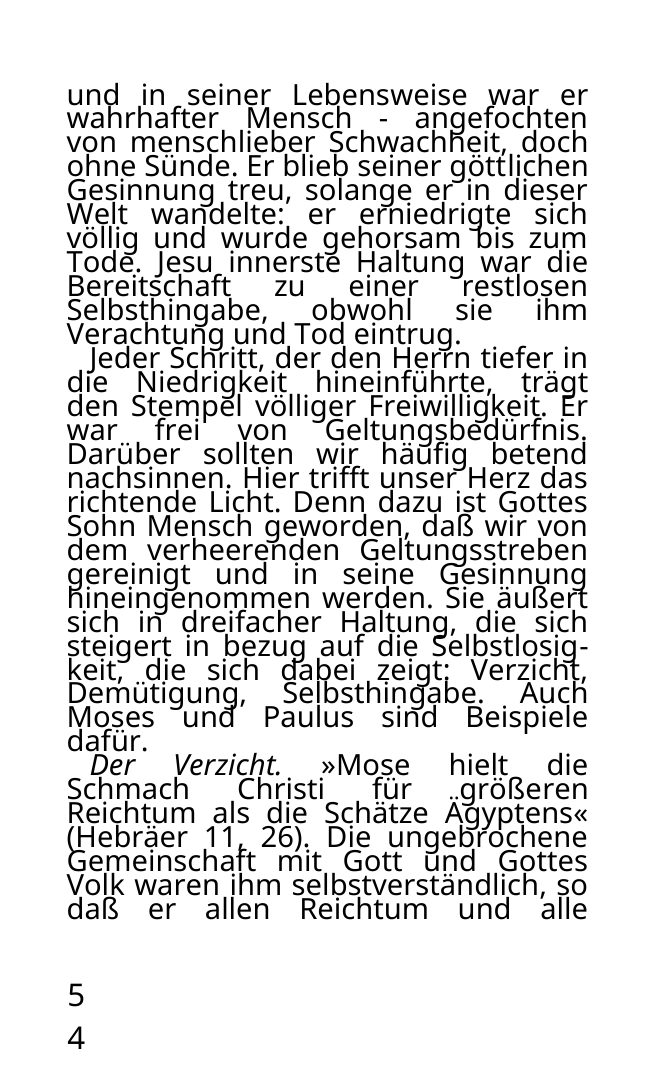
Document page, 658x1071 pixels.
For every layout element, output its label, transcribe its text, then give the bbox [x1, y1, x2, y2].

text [66, 757, 588, 924]
text Jeder Schritt, der den Herrn tiefer in die Niedrigkeit hineinführte, trägt den Stempel völliger Freiwilligkeit. Er war frei von Geltungsbedürfnis. Darüber sollten wir häufig betend nachsinnen. Hier trifft unser Herz das richtende Licht. Denn dazu ist Gottes Sohn Mensch geworden, daß wir von dem verheerenden Geltungsstreben gereinigt und in seine Gesinnung hineingenommen werden. Sie äußert sich in dreifacher Haltung, die sich steigert in bezug auf die Selbstlosigkeit, die sich dabei zeigt: Verzicht, Demütigung, Selbsthingabe. Auch Moses und Paulus sind Beispiele dafür. [66, 349, 588, 757]
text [66, 86, 588, 349]
